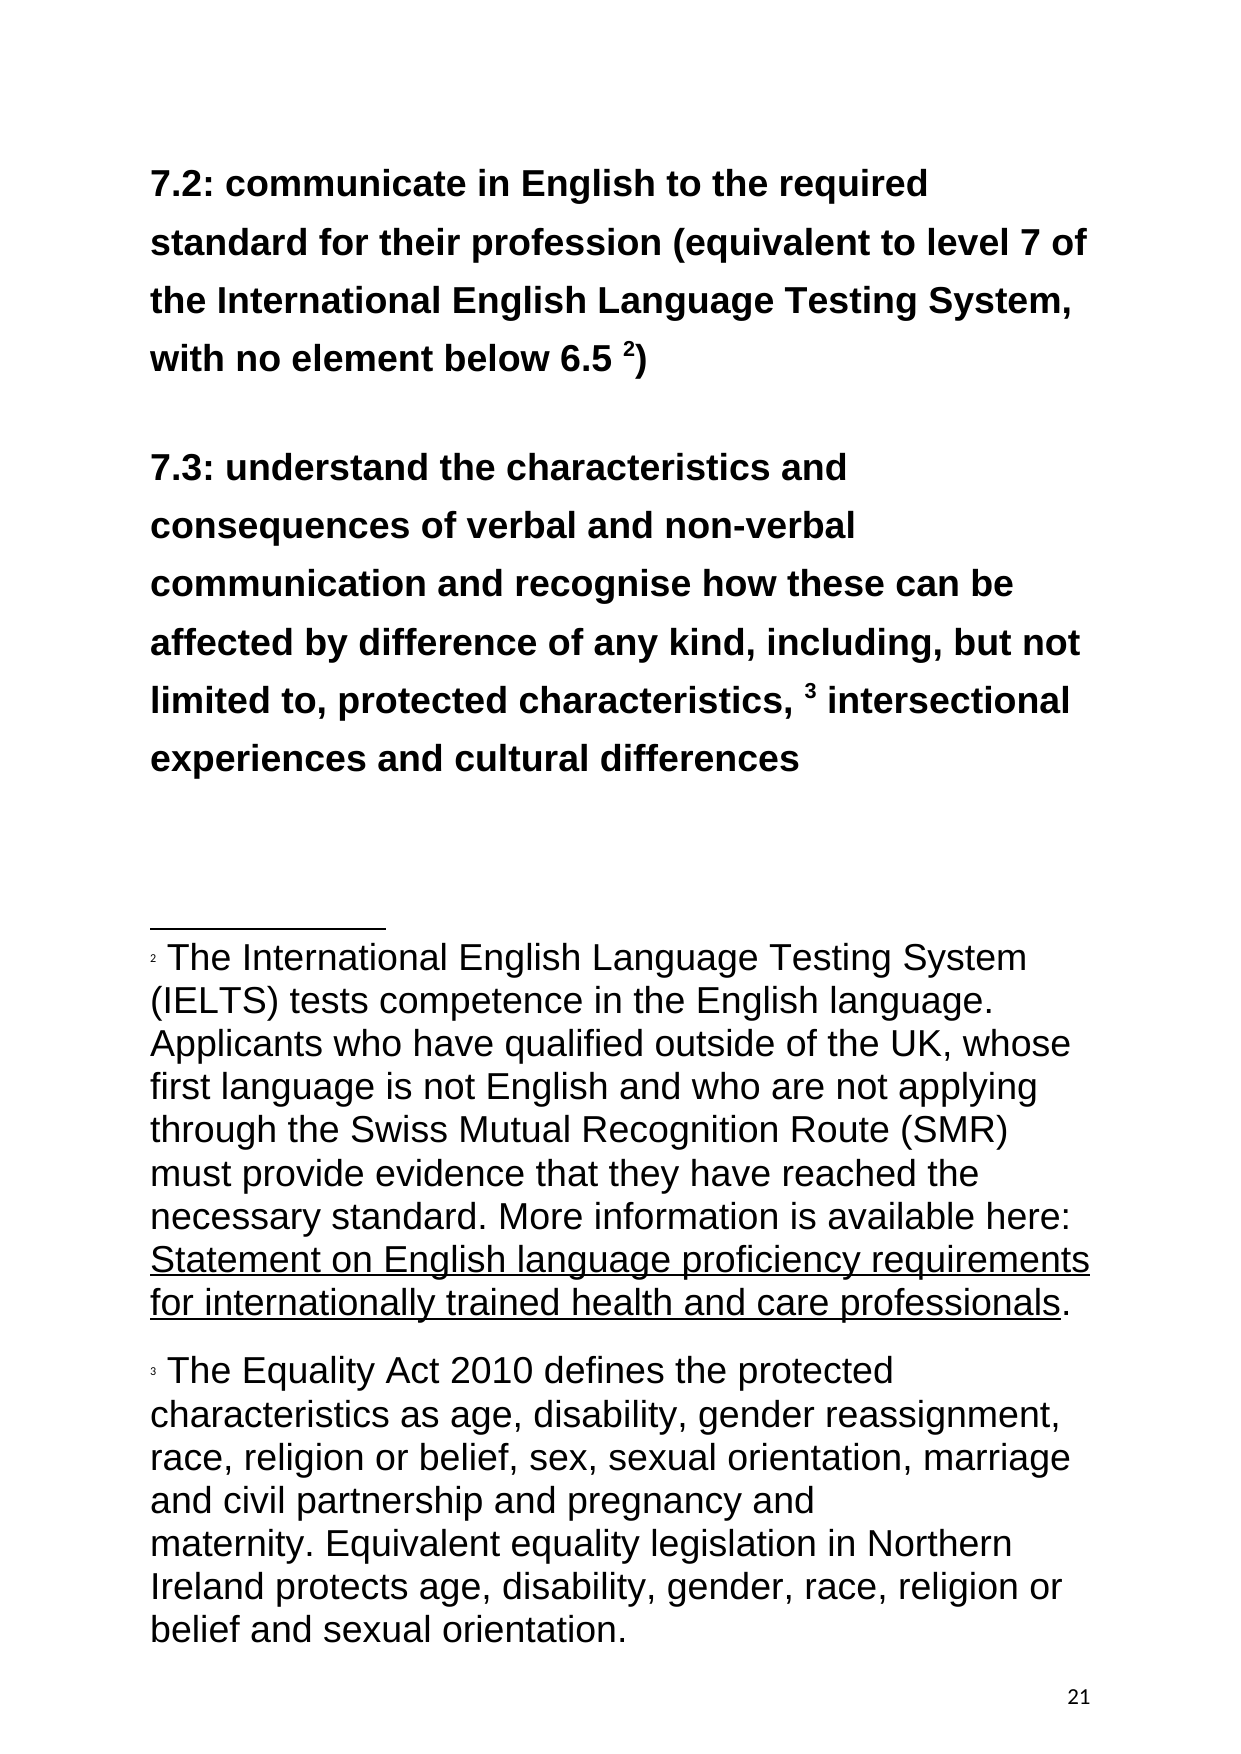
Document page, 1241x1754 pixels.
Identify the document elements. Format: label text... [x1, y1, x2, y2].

text 7.3: understand the characteristics and consequences of verbal and non-verbal communication and recognise how these can be affected by difference of any kind, including, but not limited to, protected characteristics, intersectional experiences and cultural differences [150, 433, 1090, 783]
text 7.2: communicate in English to the required standard for their profession (equivalent to level 7 of the International English Language Testing System, with no element below 6.5 ) [150, 150, 1090, 383]
